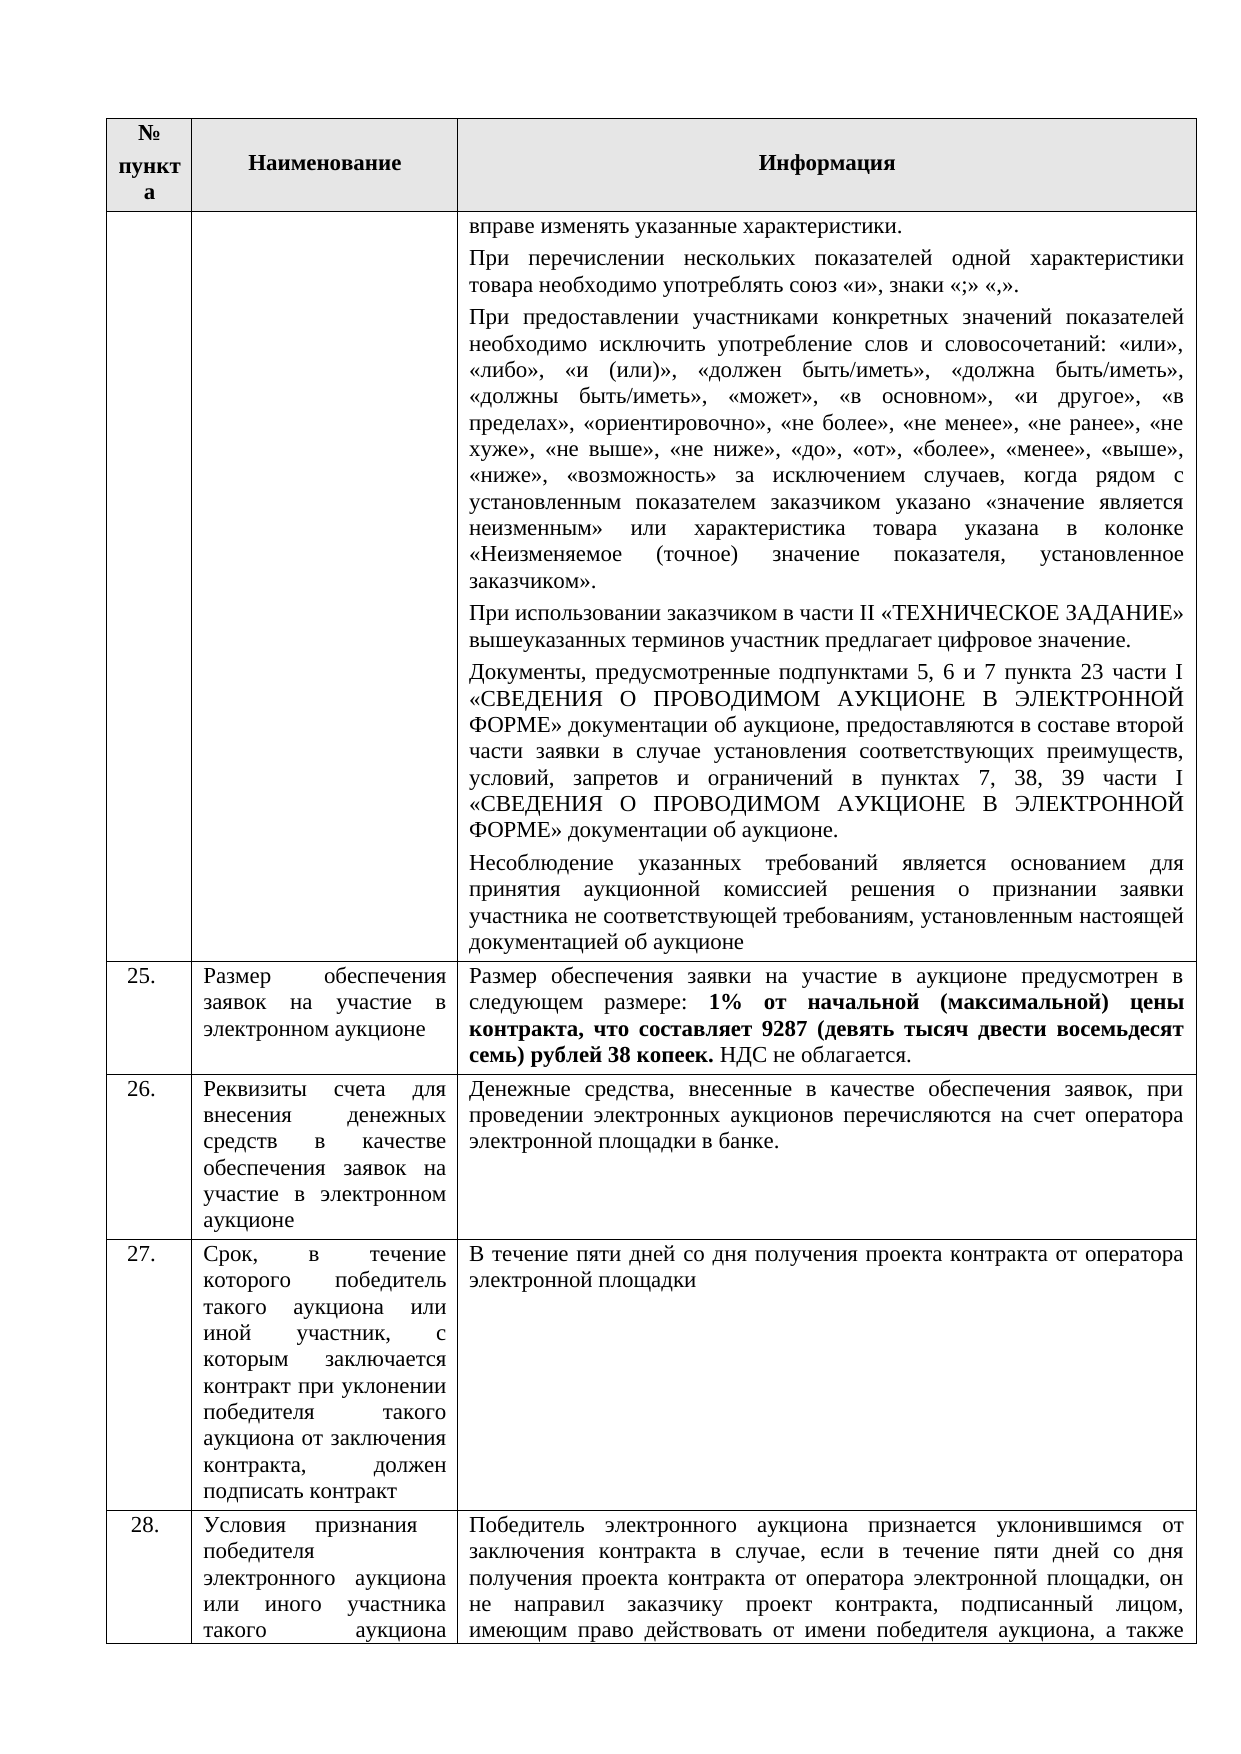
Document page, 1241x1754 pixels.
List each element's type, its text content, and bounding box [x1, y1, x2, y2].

table_cell Реквизиты счета для внесения денежных средств в качестве обеспечения заявок на участие в электронном аукционе [192, 1075, 457, 1239]
table_cell В течение пяти дней со дня получения проекта контракта от оператора электронной площадки [458, 1240, 1196, 1510]
table_cell [107, 212, 191, 961]
table_cell [107, 1075, 191, 1239]
table_cell Срок, в течение которого победитель такого аукциона или иной участник, с которым заключается контракт при уклонении победителя такого аукциона от заключения контракта, должен подписать контракт [192, 1240, 457, 1510]
table_cell Размер обеспечения заявки на участие в аукционе предусмотрен в следующем размере: 1% от начальной (максимальной) цены контракта, что составляет 9287 (девять тысяч двести восемьдесят семь) рублей 38 копеек. НДС не облагается. [458, 962, 1196, 1073]
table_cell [458, 1511, 1196, 1643]
table_cell Размер обеспечения заявок на участие в электронном аукционе [192, 962, 457, 1073]
table_cell [107, 962, 191, 1073]
table_header Информация [458, 119, 1196, 211]
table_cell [192, 212, 457, 961]
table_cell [458, 212, 1196, 961]
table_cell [192, 1511, 457, 1643]
table_cell [107, 1511, 191, 1643]
table_cell Денежные средства, внесенные в качестве обеспечения заявок, при проведении электронных аукционов перечисляются на счет оператора электронной площадки в банке. [458, 1075, 1196, 1239]
table_header Наименование [192, 119, 457, 211]
table_header № пункта [107, 119, 191, 211]
table_cell [107, 1240, 191, 1510]
